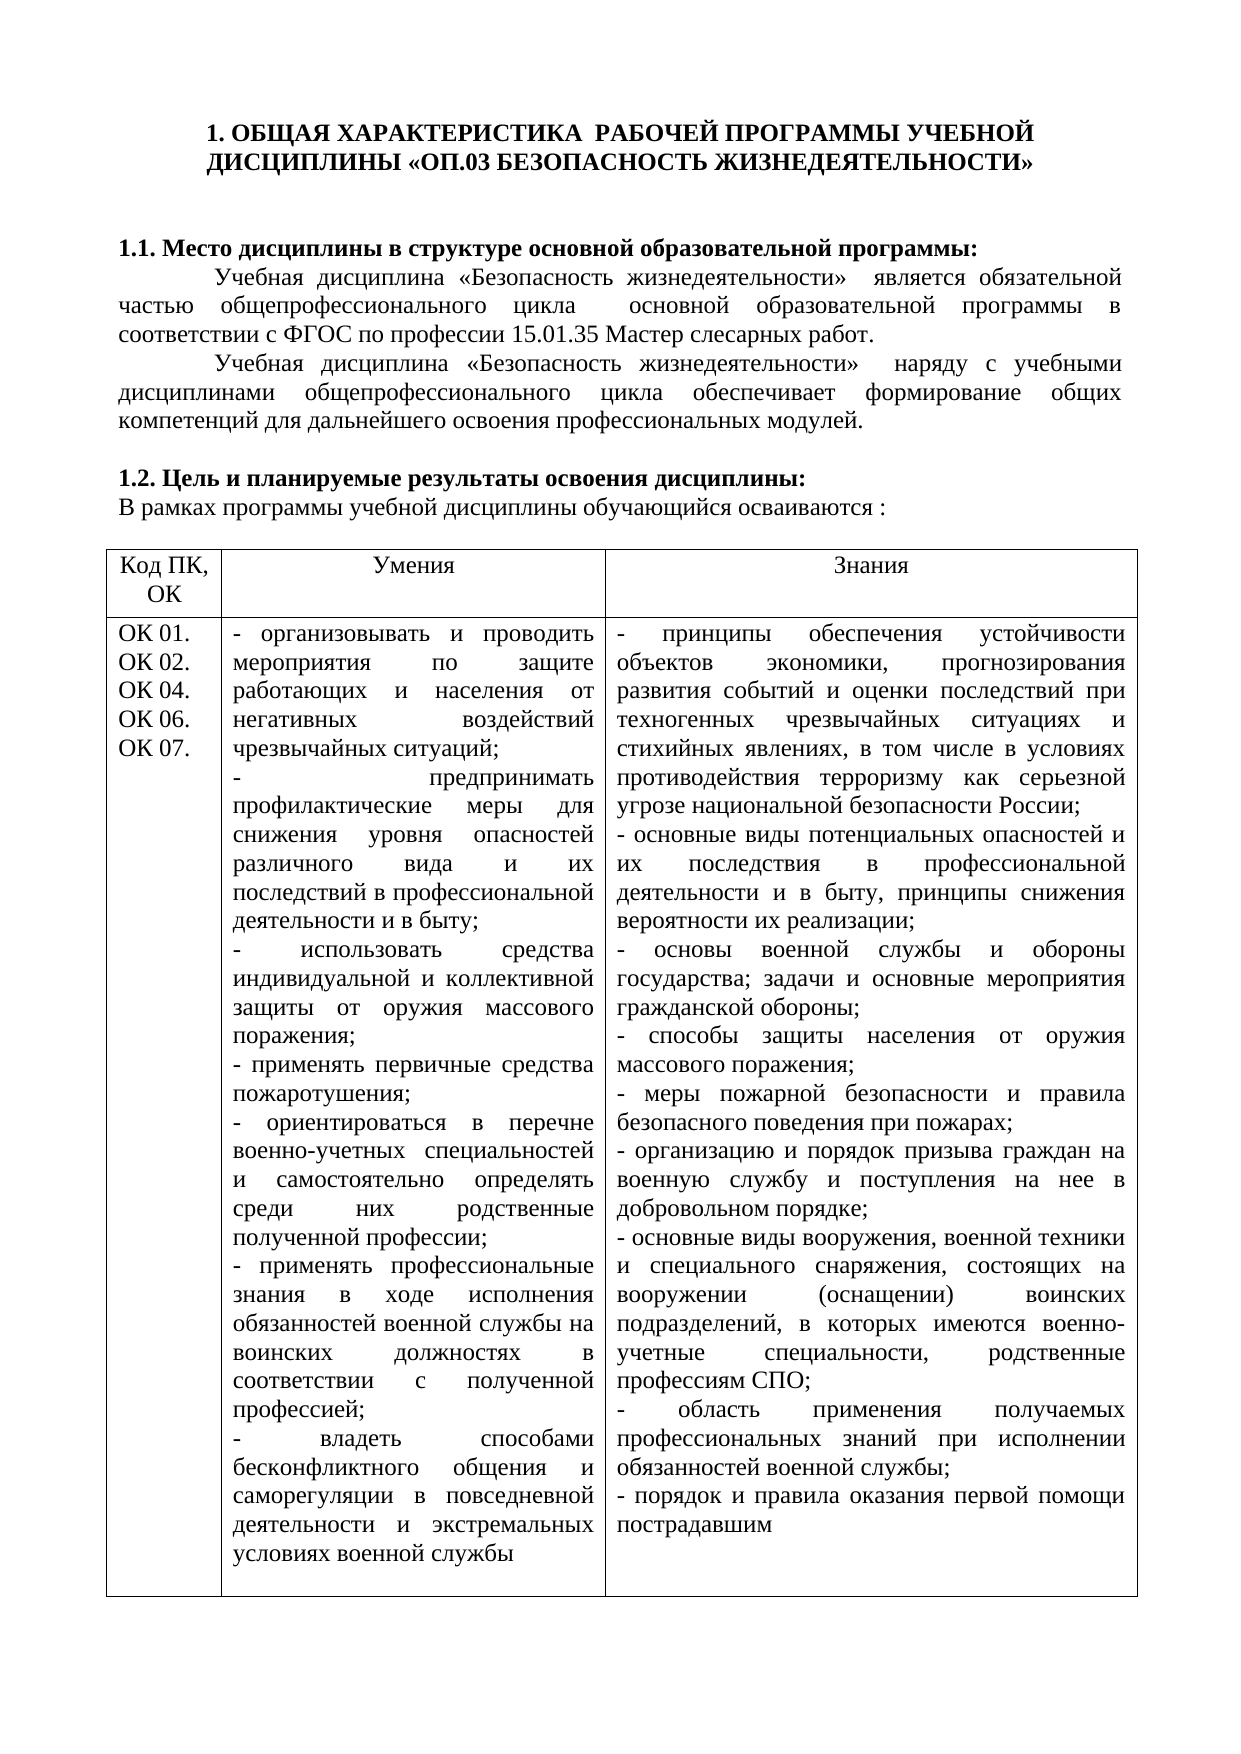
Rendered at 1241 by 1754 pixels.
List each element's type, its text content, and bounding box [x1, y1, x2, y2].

text 1.2. Цель и планируемые результаты освоения дисциплины: [118, 463, 1122, 492]
text 1.1. Место дисциплины в структуре основной образовательной программы: [118, 233, 1122, 262]
text Учебная дисциплина «Безопасность жизнедеятельности» наряду с учебными дисциплинами общепрофессионального цикла обеспечивает формирование общих компетенций для дальнейшего освоения профессиональных модулей. [118, 348, 1122, 434]
table_header Умения [222, 550, 605, 617]
text 1. ОБЩАЯ ХАРАКТЕРИСТИКА РАБОЧЕЙ ПРОГРАММЫ УЧЕБНОЙ ДИСЦИПЛИНЫ «ОП.03 БЕЗОПАСНОСТЬ ЖИЗНЕДЕЯТЕЛЬНОСТИ» [118, 118, 1122, 176]
text В рамках программы учебной дисциплины обучающийся осваиваются : [118, 492, 1122, 521]
text Учебная дисциплина «Безопасность жизнедеятельности» является обязательной частью общепрофессионального цикла основной образовательной программы в соответствии с ФГОС по профессии 15.01.35 Мастер слесарных работ. [118, 262, 1122, 348]
table_header Знания [606, 550, 1137, 617]
table_cell ОК 01. ОК 02. ОК 04. ОК 06. ОК 07. [107, 618, 221, 1596]
table_cell - принципы обеспечения устойчивости объектов экономики, прогнозирования развития событий и оценки последствий при техногенных чрезвычайных ситуациях и стихийных явлениях, в том числе в условиях противодействия терроризму как серьезной угрозе национальной безопасности России; - основные виды потенциальных опасностей и их последствия в профессиональной деятельности и в быту, принципы снижения вероятности их реализации; - основы военной службы и обороны государства; задачи и основные мероприятия гражданской обороны; - способы защиты населения от оружия массового поражения; - меры пожарной безопасности и правила безопасного поведения при пожарах; - организацию и порядок призыва граждан на военную службу и поступления на нее в добровольном порядке; - основные виды вооружения, военной техники и специального снаряжения, состоящих на вооружении (оснащении) воинских подразделений, в которых имеются военно-учетные специальности, родственные профессиям СПО; - область применения получаемых профессиональных знаний при исполнении обязанностей военной службы; - порядок и правила оказания первой помощи пострадавшим [606, 618, 1137, 1596]
table_cell - организовывать и проводить мероприятия по защите работающих и населения от негативных воздействий чрезвычайных ситуаций; - предпринимать профилактические меры для снижения уровня опасностей различного вида и их последствий в профессиональной деятельности и в быту; - использовать средства индивидуальной и коллективной защиты от оружия массового поражения; - применять первичные средства пожаротушения; - ориентироваться в перечне военно-учетных специальностей и самостоятельно определять среди них родственные полученной профессии; - применять профессиональные знания в ходе исполнения обязанностей военной службы на воинских должностях в соответствии с полученной профессией; - владеть способами бесконфликтного общения и саморегуляции в повседневной деятельности и экстремальных условиях военной службы [222, 618, 605, 1596]
table_header Код ПК, ОК [107, 550, 221, 617]
